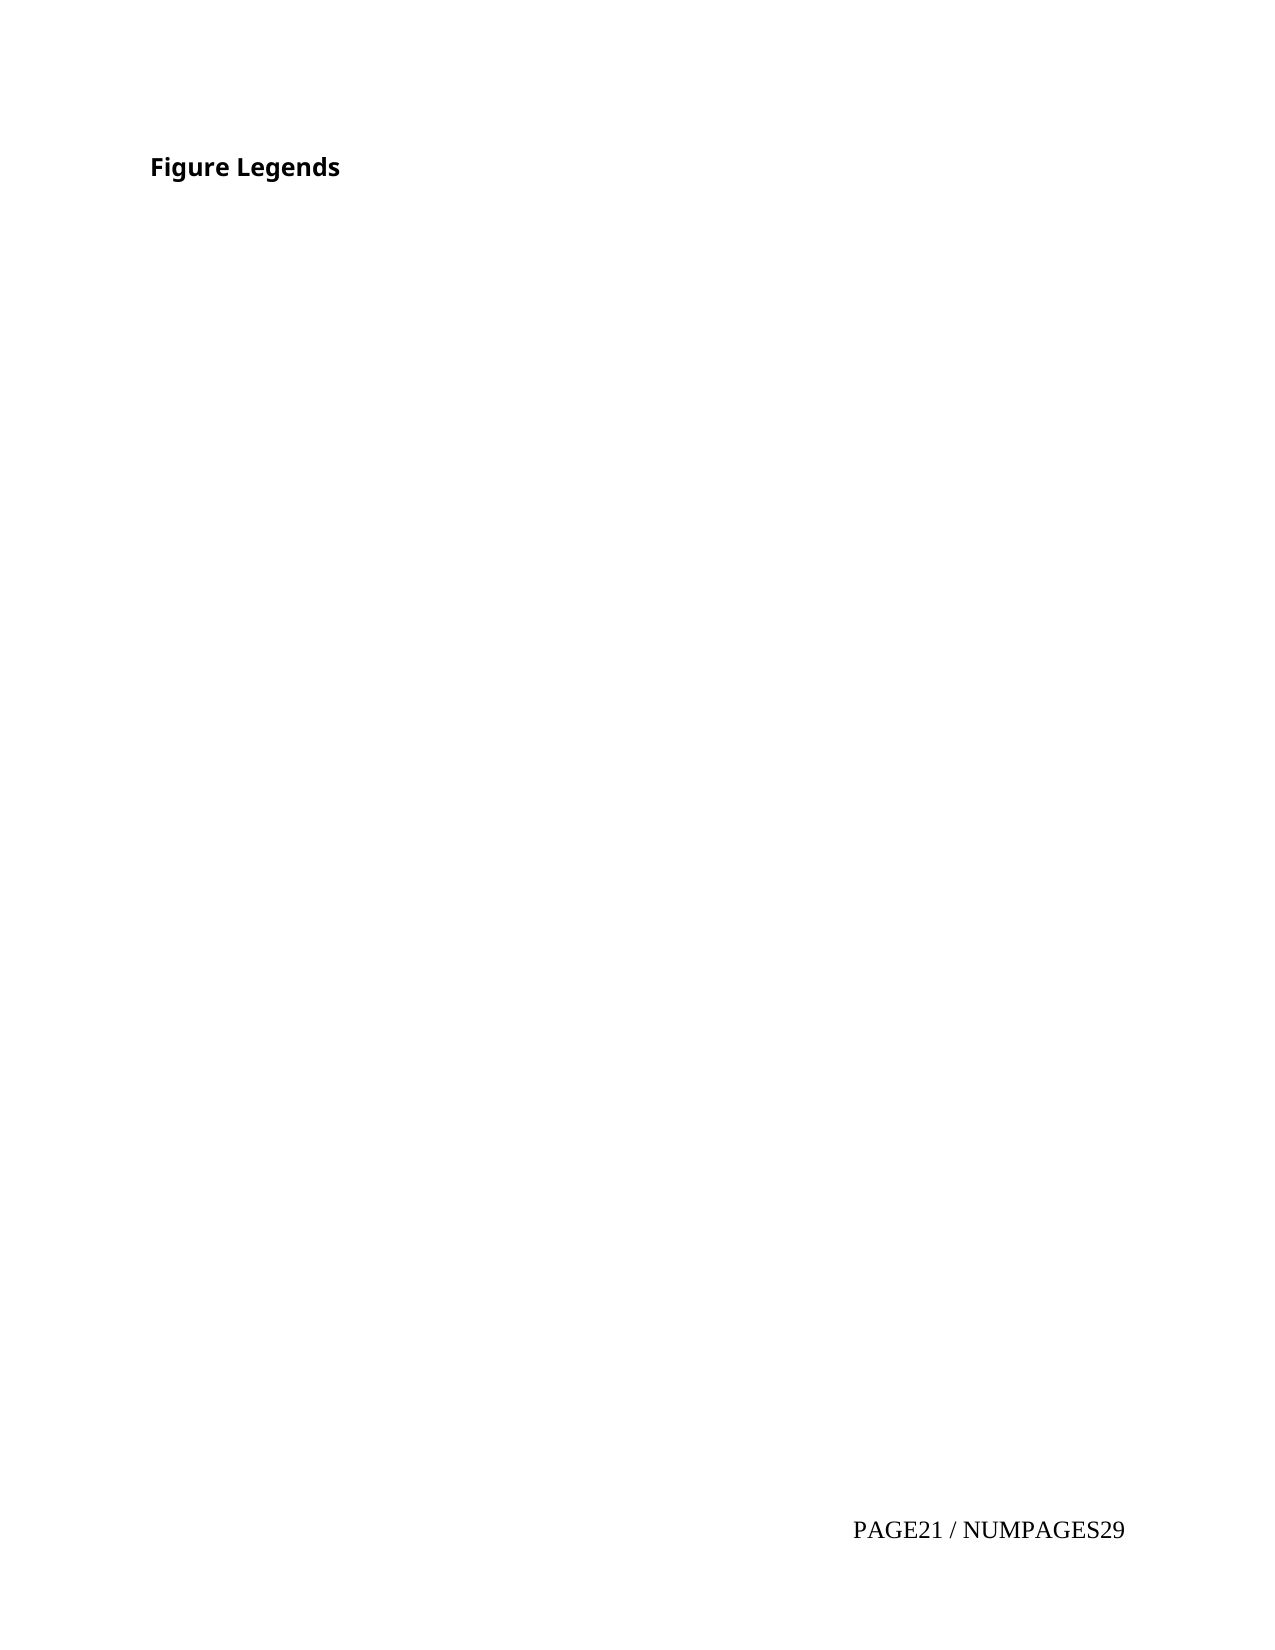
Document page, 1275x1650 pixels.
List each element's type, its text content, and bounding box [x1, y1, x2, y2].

text Figure Legends [150, 150, 1125, 184]
